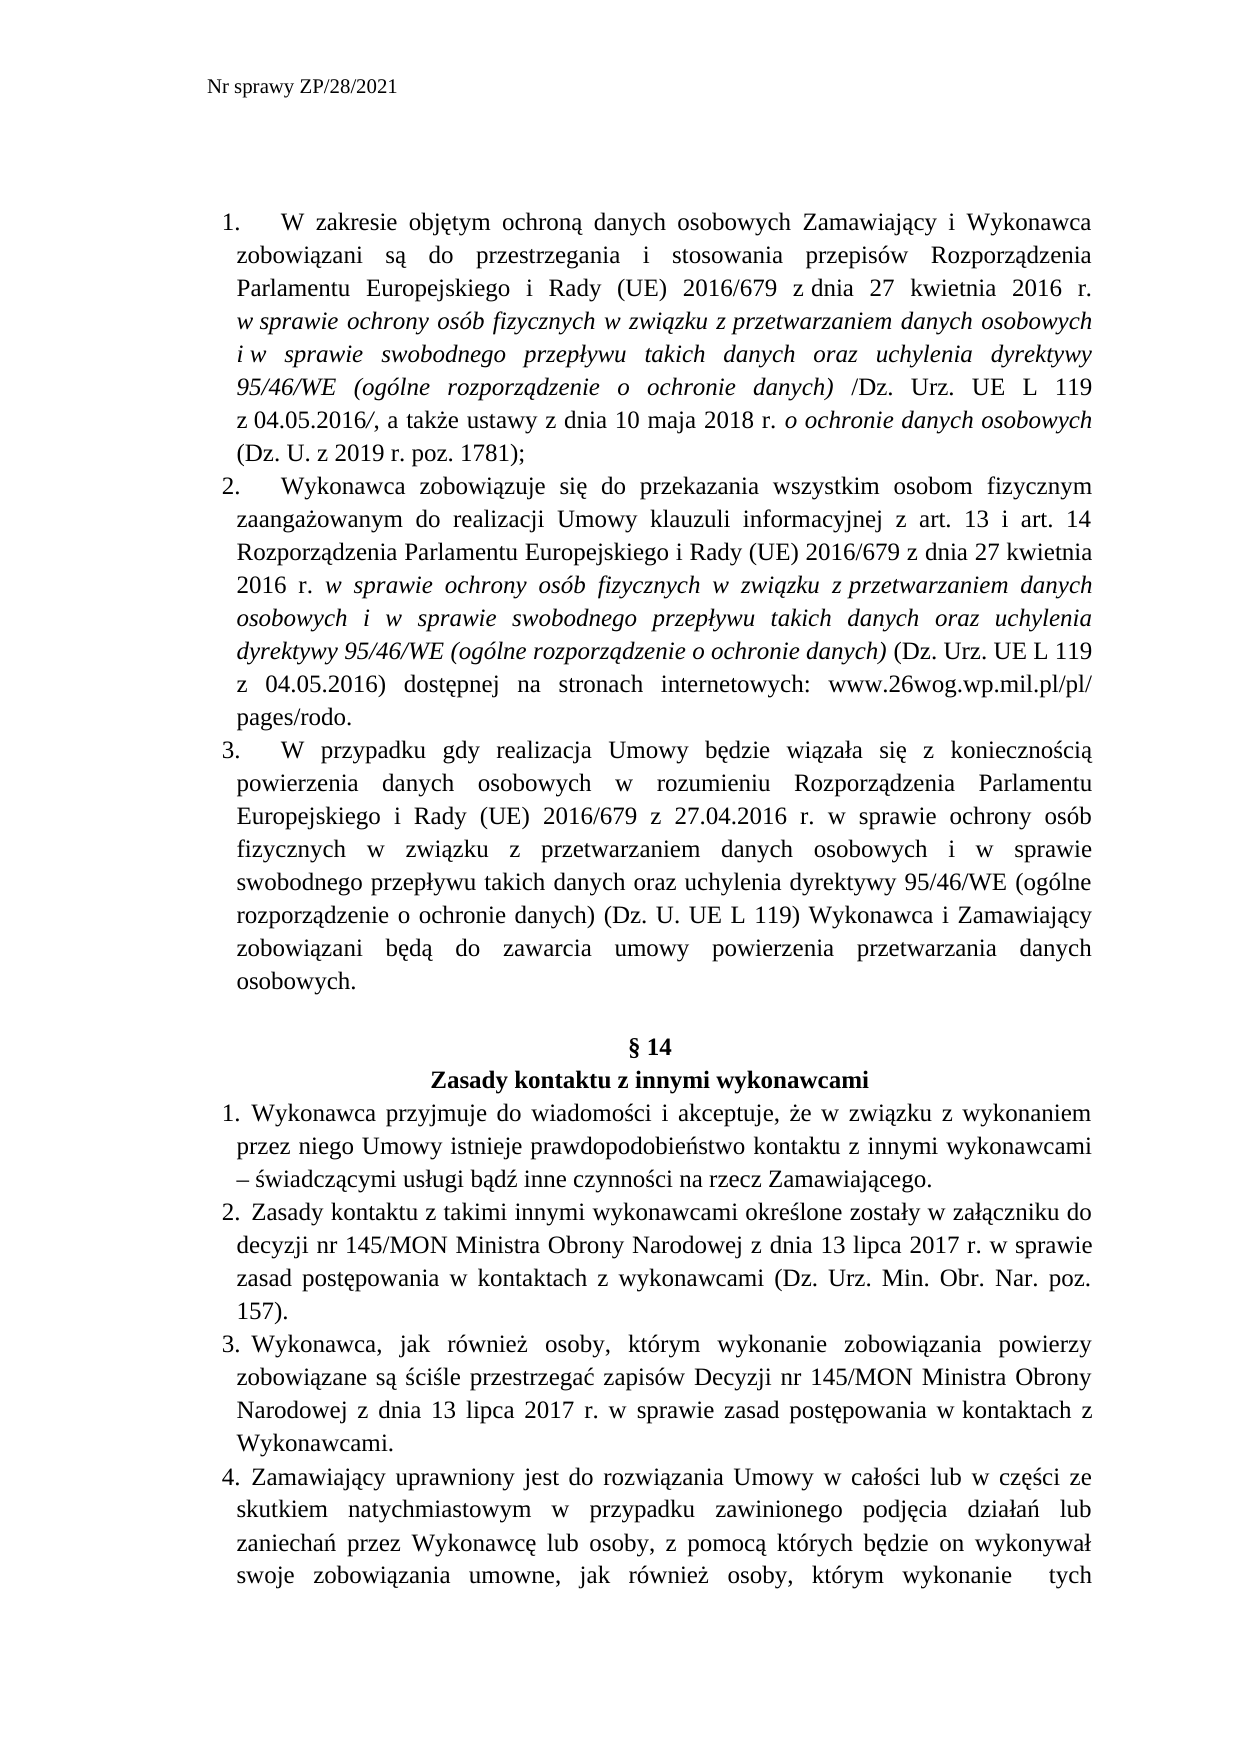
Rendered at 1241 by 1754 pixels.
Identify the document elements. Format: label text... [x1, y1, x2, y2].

list Wykonawca przyjmuje do wiadomości i akceptuje, że w związku z wykonaniem przez niego Umowy istnieje prawdopodobieństwo kontaktu z innymi wykonawcami – świadczącymi usługi bądź inne czynności na rzecz Zamawiającego. [222, 1098, 1092, 1193]
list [222, 1462, 1092, 1589]
text Zasady kontaktu z innymi wykonawcami [207, 1065, 1092, 1094]
list W przypadku gdy realizacja Umowy będzie wiązała się z koniecznością powierzenia danych osobowych w rozumieniu Rozporządzenia Parlamentu Europejskiego i Rady (UE) 2016/679 z 27.04.2016 r. w sprawie ochrony osób fizycznych w związku z przetwarzaniem danych osobowych i w sprawie swobodnego przepływu takich danych oraz uchylenia dyrektywy 95/46/WE (ogólne rozporządzenie o ochronie danych) (Dz. U. UE L 119) Wykonawca i Zamawiający zobowiązani będą do zawarcia umowy powierzenia przetwarzania danych osobowych. [222, 735, 1092, 995]
list Zasady kontaktu z takimi innymi wykonawcami określone zostały w załączniku do decyzji nr 145/MON Ministra Obrony Narodowej z dnia 13 lipca 2017 r. w sprawie zasad postępowania w kontaktach z wykonawcami (Dz. Urz. Min. Obr. Nar. poz. 157). [222, 1197, 1092, 1325]
list W zakresie objętym ochroną danych osobowych Zamawiający i Wykonawca zobowiązani są do przestrzegania i stosowania przepisów Rozporządzenia Parlamentu Europejskiego i Rady (UE) 2016/679 z dnia 27 kwietnia 2016 r. w sprawie ochrony osób fizycznych w związku z przetwarzaniem danych osobowych i w sprawie swobodnego przepływu takich danych oraz uchylenia dyrektywy 95/46/WE (ogólne rozporządzenie o ochronie danych) /Dz. Urz. UE L 119 z 04.05.2016/, a także ustawy z dnia 10 maja 2018 r. o ochronie danych osobowych (Dz. U. z 2019 r. poz. 1781); [222, 207, 1092, 467]
list Wykonawca, jak również osoby, którym wykonanie zobowiązania powierzy zobowiązane są ściśle przestrzegać zapisów Decyzji nr 145/MON Ministra Obrony Narodowej z dnia 13 lipca 2017 r. w sprawie zasad postępowania w kontaktach z Wykonawcami. [222, 1329, 1092, 1457]
text § 14 [207, 1032, 1092, 1061]
list Wykonawca zobowiązuje się do przekazania wszystkim osobom fizycznym zaangażowanym do realizacji Umowy klauzuli informacyjnej z art. 13 i art. 14 Rozporządzenia Parlamentu Europejskiego i Rady (UE) 2016/679 z dnia 27 kwietnia 2016 r. w sprawie ochrony osób fizycznych w związku z przetwarzaniem danych osobowych i w sprawie swobodnego przepływu takich danych oraz uchylenia dyrektywy 95/46/WE (ogólne rozporządzenie o ochronie danych) (Dz. Urz. UE L 119 z 04.05.2016) dostępnej na stronach internetowych: www.26wog.wp.mil.pl/pl/ pages/rodo. [222, 471, 1092, 731]
